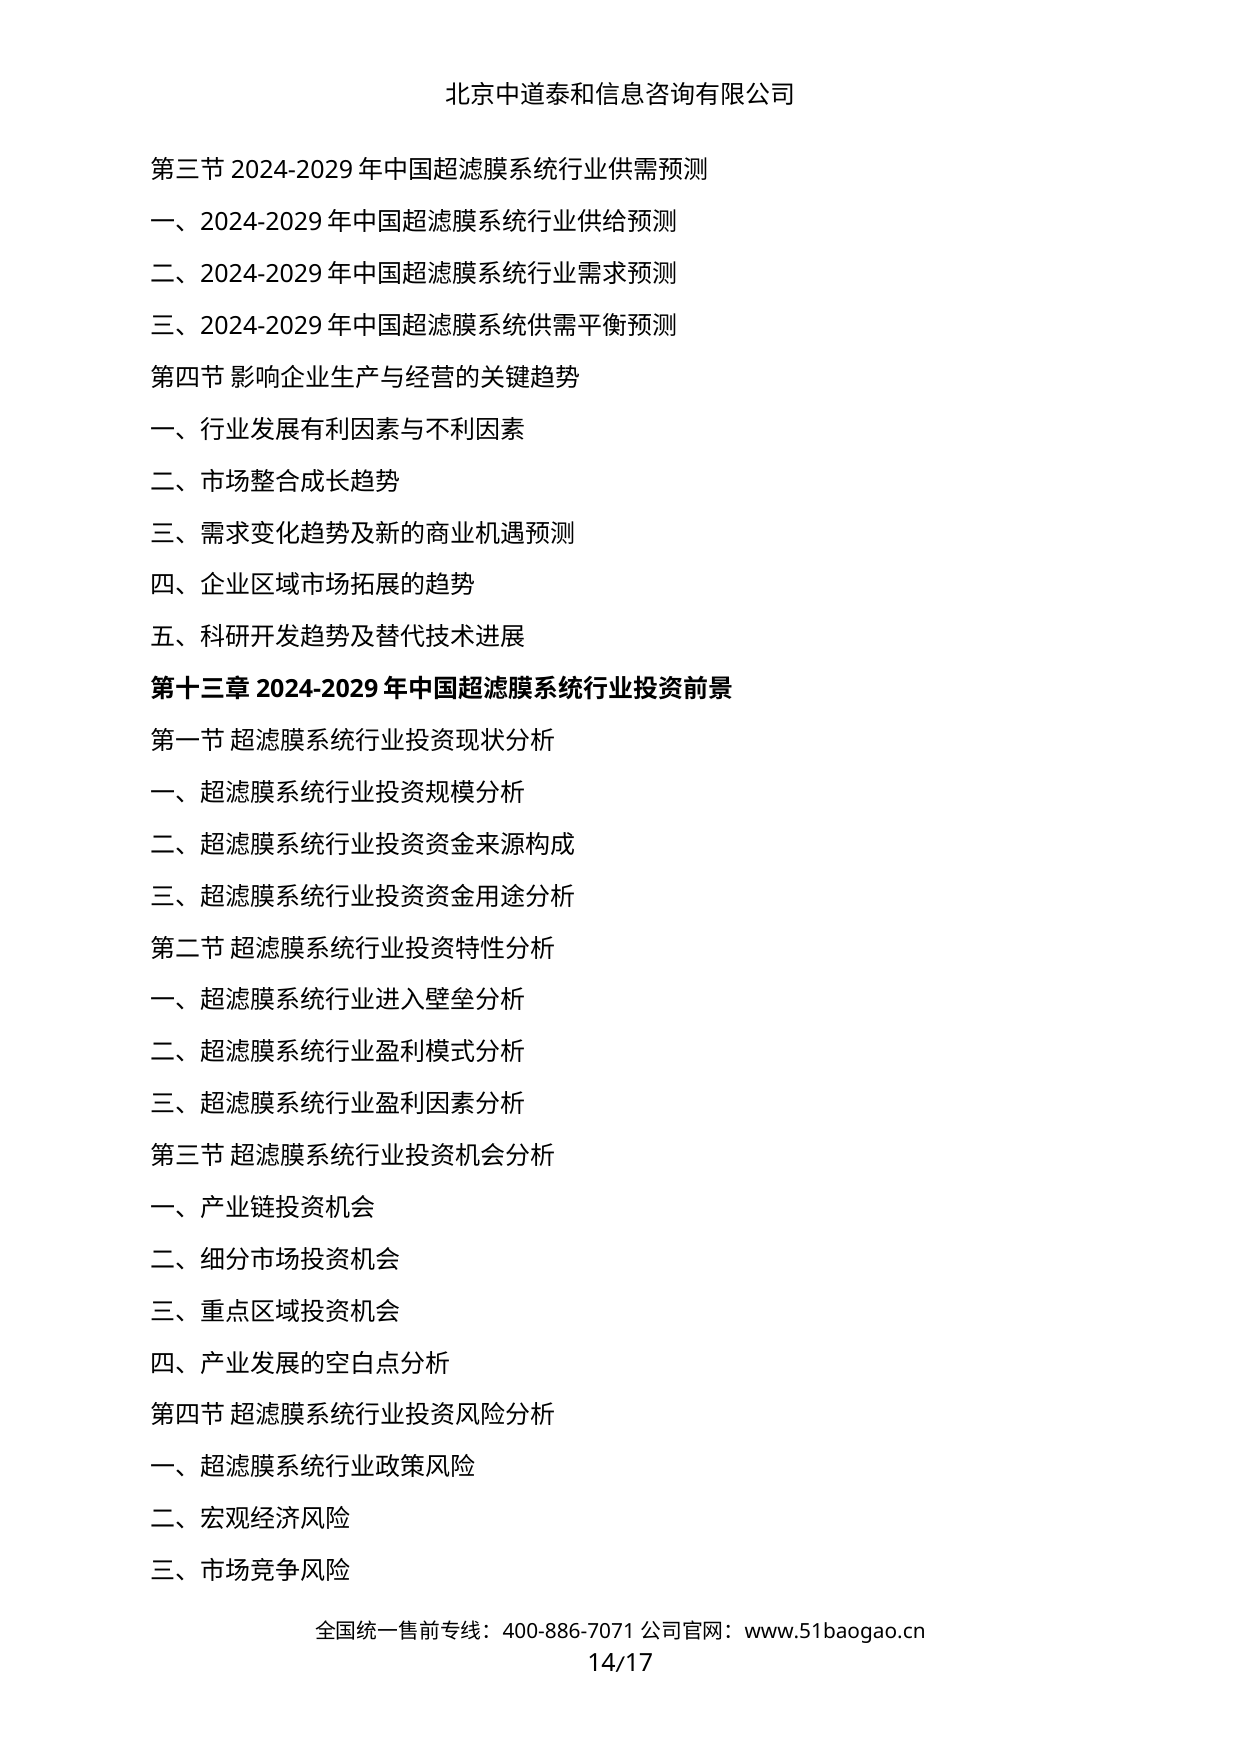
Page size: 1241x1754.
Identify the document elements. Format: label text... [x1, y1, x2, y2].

text 三、市场竞争风险 [150, 1551, 1090, 1587]
text 三、重点区域投资机会 [150, 1291, 1090, 1327]
text 四、企业区域市场拓展的趋势 [150, 565, 1090, 601]
text 三、2024-2029年中国超滤膜系统供需平衡预测 [150, 306, 1090, 342]
text 第一节 超滤膜系统行业投资现状分析 [150, 721, 1090, 757]
text 五、科研开发趋势及替代技术进展 [150, 617, 1090, 653]
text 三、需求变化趋势及新的商业机遇预测 [150, 513, 1090, 549]
text 第三节 超滤膜系统行业投资机会分析 [150, 1136, 1090, 1172]
text 第十三章 2024-2029年中国超滤膜系统行业投资前景 [150, 669, 1090, 705]
text 一、超滤膜系统行业政策风险 [150, 1447, 1090, 1483]
text 二、超滤膜系统行业盈利模式分析 [150, 1032, 1090, 1068]
text 二、超滤膜系统行业投资资金来源构成 [150, 824, 1090, 861]
text 二、细分市场投资机会 [150, 1239, 1090, 1276]
text 二、宏观经济风险 [150, 1499, 1090, 1535]
text 一、超滤膜系统行业投资规模分析 [150, 772, 1090, 809]
text 一、行业发展有利因素与不利因素 [150, 409, 1090, 446]
text 四、产业发展的空白点分析 [150, 1343, 1090, 1379]
text 三、超滤膜系统行业盈利因素分析 [150, 1084, 1090, 1120]
text 第四节 影响企业生产与经营的关键趋势 [150, 357, 1090, 394]
text 第三节 2024-2029年中国超滤膜系统行业供需预测 [150, 150, 1090, 186]
text 第四节 超滤膜系统行业投资风险分析 [150, 1395, 1090, 1431]
text 第二节 超滤膜系统行业投资特性分析 [150, 928, 1090, 964]
text 一、2024-2029年中国超滤膜系统行业供给预测 [150, 202, 1090, 238]
text 一、超滤膜系统行业进入壁垒分析 [150, 980, 1090, 1016]
text 二、2024-2029年中国超滤膜系统行业需求预测 [150, 254, 1090, 290]
text 三、超滤膜系统行业投资资金用途分析 [150, 876, 1090, 912]
text 一、产业链投资机会 [150, 1187, 1090, 1224]
text 二、市场整合成长趋势 [150, 461, 1090, 497]
